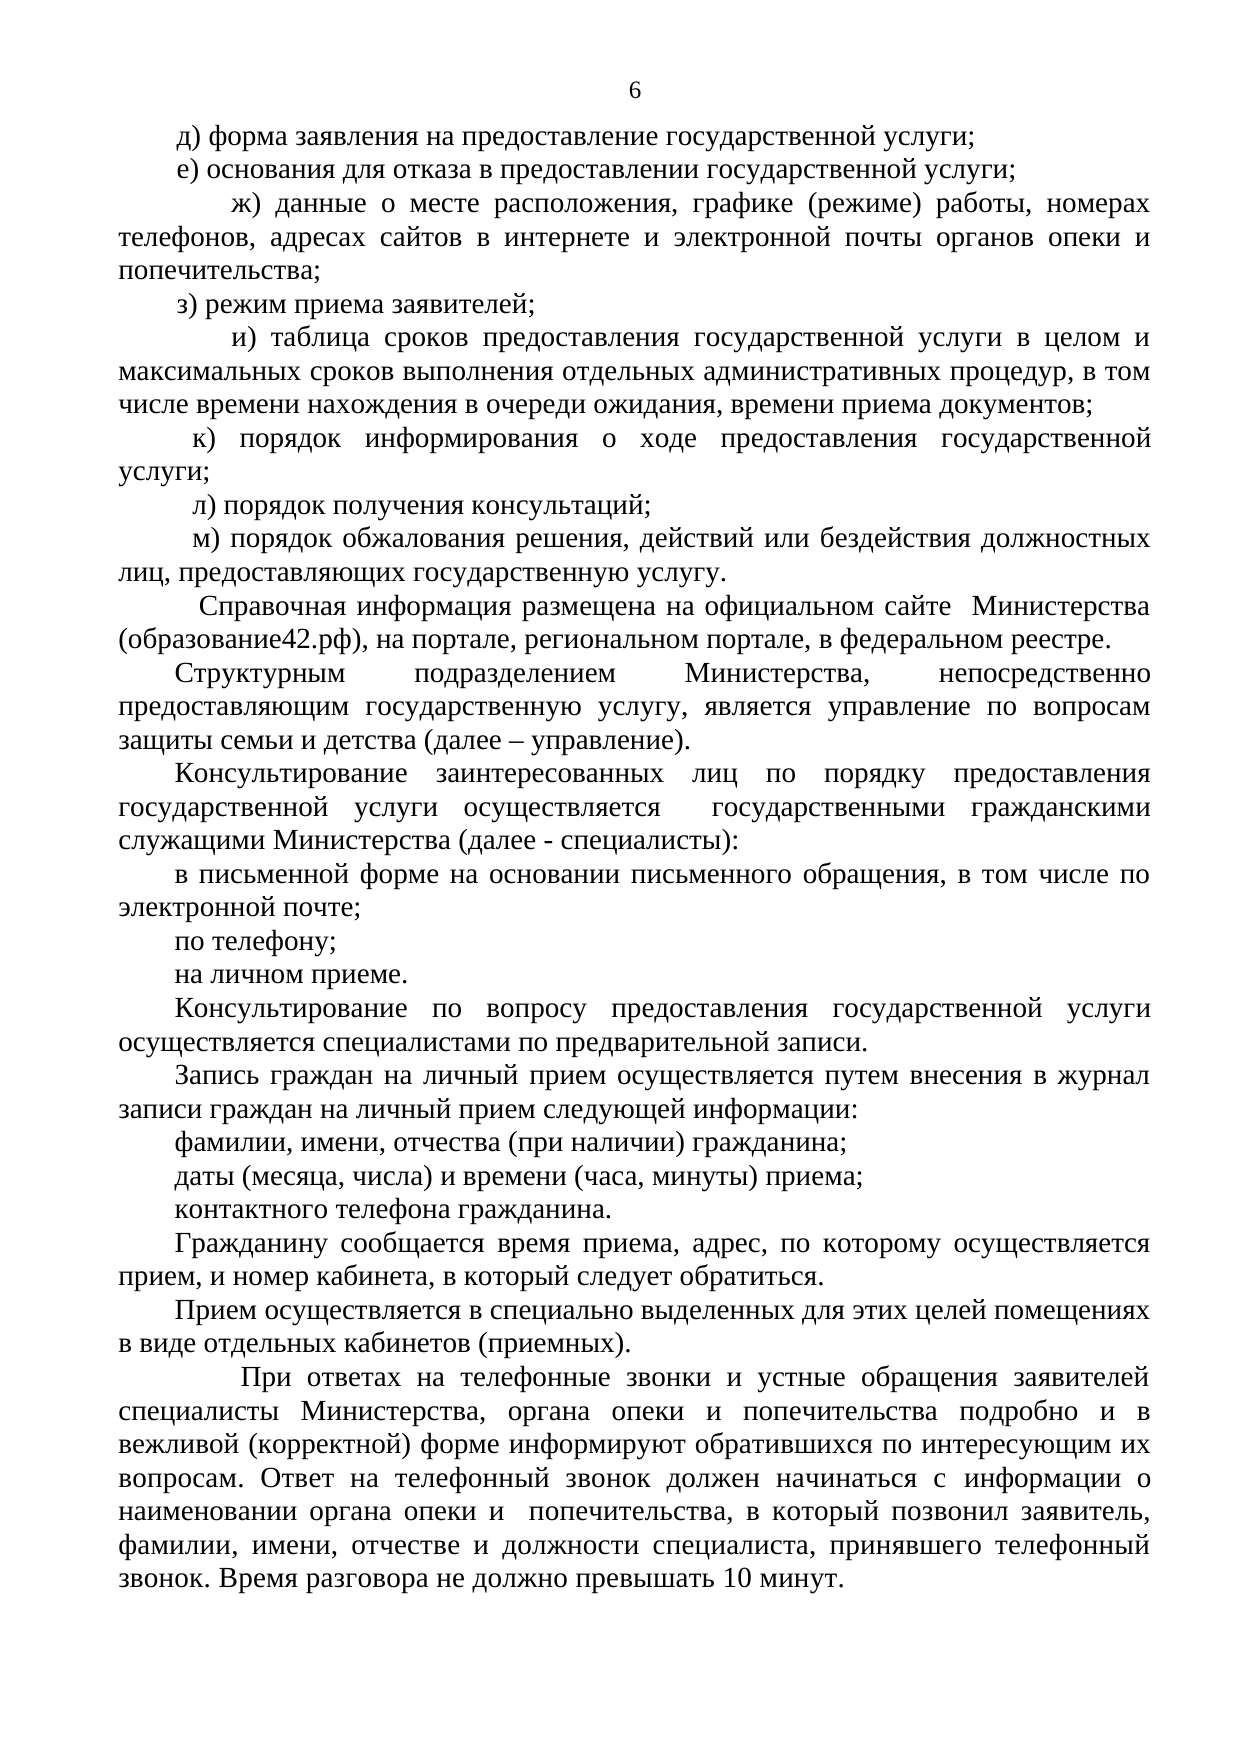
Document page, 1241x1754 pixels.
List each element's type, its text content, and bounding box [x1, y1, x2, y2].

text з) режим приема заявителей; [118, 286, 1152, 319]
text м) порядок обжалования решения, действий или бездействия должностных лиц, предоставляющих государственную услугу. [118, 521, 1152, 588]
text к) порядок информирования о ходе предоставления государственной услуги; [118, 420, 1152, 487]
text Прием осуществляется в специально выделенных для этих целей помещениях в виде отдельных кабинетов (приемных). [118, 1292, 1152, 1359]
text Консультирование по вопросу предоставления государственной услуги осуществляется специалистами по предварительной записи. [118, 990, 1152, 1057]
text и) таблица сроков предоставления государственной услуги в целом и максимальных сроков выполнения отдельных административных процедур, в том числе времени нахождения в очереди ожидания, времени приема документов; [118, 319, 1152, 420]
text на личном приеме. [118, 957, 1152, 990]
text е) основания для отказа в предоставлении государственной услуги; [118, 152, 1152, 185]
text Запись граждан на личный прием осуществляется путем внесения в журнал записи граждан на личный прием следующей информации: [118, 1057, 1152, 1124]
text в письменной форме на основании письменного обращения, в том числе по электронной почте; [118, 856, 1152, 923]
text При ответах на телефонные звонки и устные обращения заявителей специалисты Министерства, органа опеки и попечительства подробно и в вежливой (корректной) форме информируют обратившихся по интересующим их вопросам. Ответ на телефонный звонок должен начинаться с информации о наименовании органа опеки и попечительства, в который позвонил заявитель, фамилии, имени, отчестве и должности специалиста, принявшего телефонный звонок. Время разговора не должно превышать 10 минут. [118, 1359, 1152, 1594]
text д) форма заявления на предоставление государственной услуги; [118, 118, 1152, 152]
text по телефону; [118, 923, 1152, 957]
text Справочная информация размещена на официальном сайте Министерства (образование42.рф), на портале, региональном портале, в федеральном реестре. [118, 588, 1152, 655]
text контактного телефона гражданина. [118, 1191, 1152, 1225]
text даты (месяца, числа) и времени (часа, минуты) приема; [118, 1158, 1152, 1191]
text ж) данные о месте расположения, графике (режиме) работы, номерах телефонов, адресах сайтов в интернете и электронной почты органов опеки и попечительства; [118, 185, 1152, 286]
text л) порядок получения консультаций; [118, 487, 1152, 521]
text Структурным подразделением Министерства, непосредственно предоставляющим государственную услугу, является управление по вопросам защиты семьи и детства (далее – управление). [118, 655, 1152, 755]
text Консультирование заинтересованных лиц по порядку предоставления государственной услуги осуществляется государственными гражданскими служащими Министерства (далее - специалисты): [118, 755, 1152, 856]
text фамилии, имени, отчества (при наличии) гражданина; [118, 1124, 1152, 1158]
text Гражданину сообщается время приема, адрес, по которому осуществляется прием, и номер кабинета, в который следует обратиться. [118, 1225, 1152, 1292]
